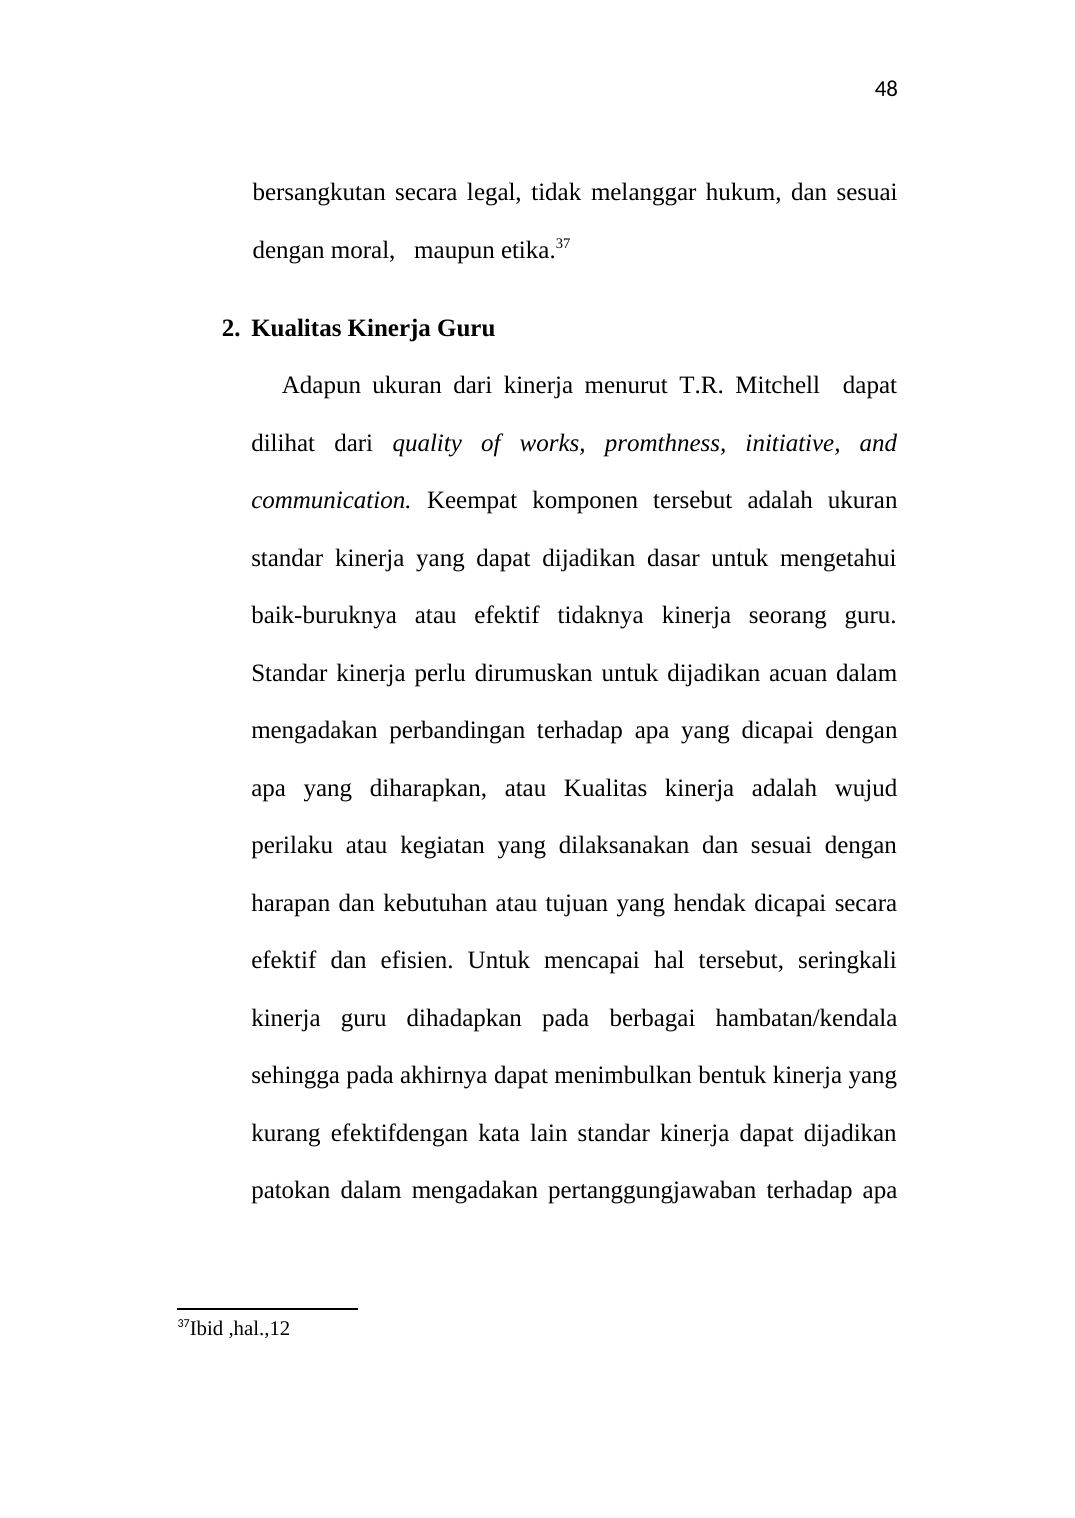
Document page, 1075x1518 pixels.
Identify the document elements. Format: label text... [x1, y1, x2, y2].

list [251, 371, 898, 1204]
list Kualitas Kinerja Guru [222, 313, 898, 342]
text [252, 177, 898, 263]
